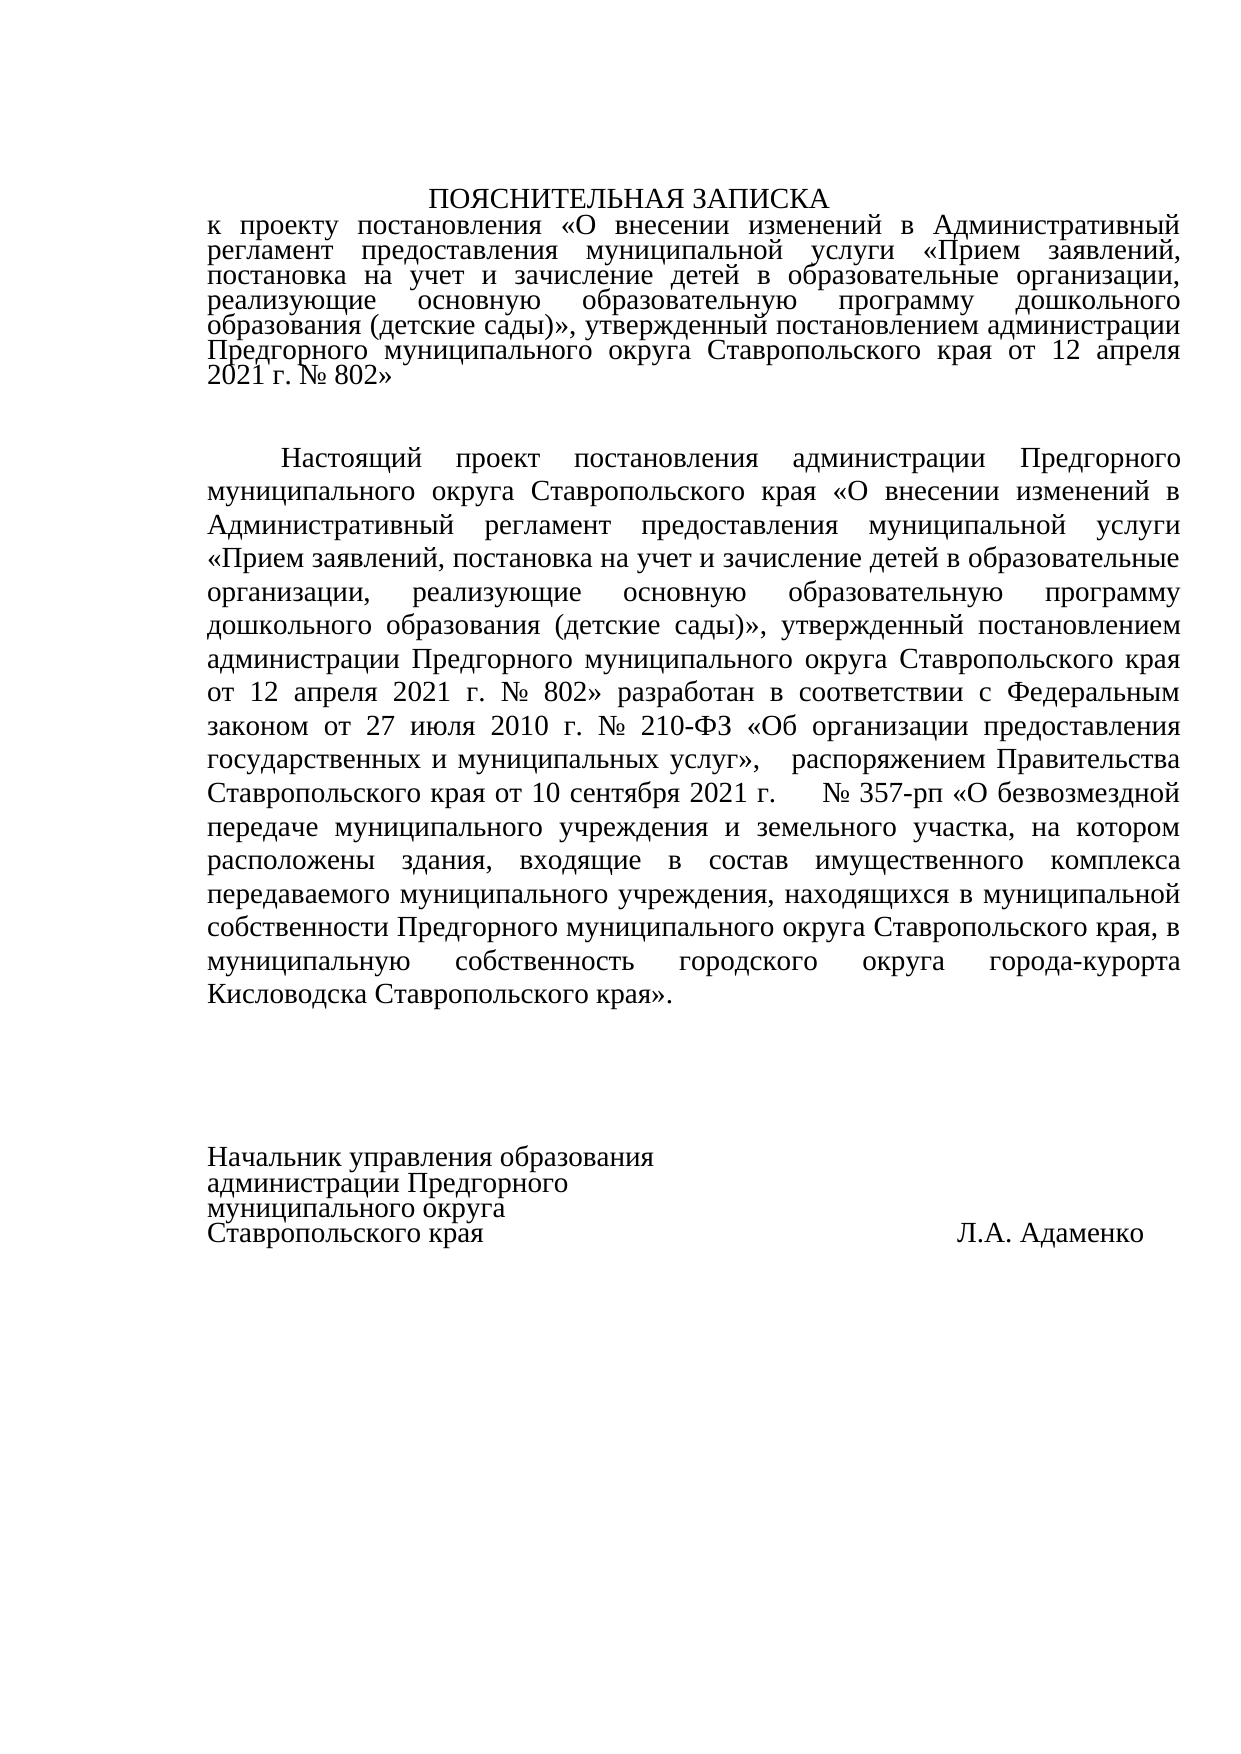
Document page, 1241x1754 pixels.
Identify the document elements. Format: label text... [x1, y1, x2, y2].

text администрации Предгорного [207, 1173, 1181, 1198]
text Настоящий проект постановления администрации Предгорного муниципального округа Ставропольского края «О внесении изменений в Административный регламент предоставления муниципальной услуги «Прием заявлений, постановка на учет и зачисление детей в образовательные организации, реализующие основную образовательную программу дошкольного образования (детские сады)», утвержденный постановлением администрации Предгорного муниципального округа Ставропольского края от 12 апреля 2021 г. № 802» разработан в соответствии с Федеральным законом от 27 июля 2010 г. № 210-ФЗ «Об организации предоставления государственных и муниципальных услуг», распоряжением Правительства Ставропольского края от 10 сентября 2021 г. № 357-рп «О безвозмездной передаче муниципального учреждения и земельного участка, на котором расположены здания, входящие в состав имущественного комплекса передаваемого муниципального учреждения, находящихся в муниципальной собственности Предгорного муниципального округа Ставропольского края, в муниципальную собственность городского округа города-курорта Кисловодска Ставропольского края». [207, 440, 1181, 1010]
text Ставропольского края Л.А. Адаменко [1031, 1223, 1181, 1248]
text к проекту постановления «О внесении изменений в Административный регламент предоставления муниципальной услуги «Прием заявлений, постановка на учет и зачисление детей в образовательные организации, реализующие основную образовательную программу дошкольного образования (детские сады)», утвержденный постановлением администрации Предгорного муниципального округа Ставропольского края от 12 апреля 2021 г. № 802» [207, 215, 1181, 390]
text Ставропольского края Л.А. Адаменко [207, 1223, 1040, 1248]
text Начальник управления образования [207, 1139, 1181, 1173]
text ПОЯСНИТЕЛЬНАЯ ЗАПИСКА [354, 181, 1181, 215]
text муниципального округа [207, 1198, 1181, 1223]
